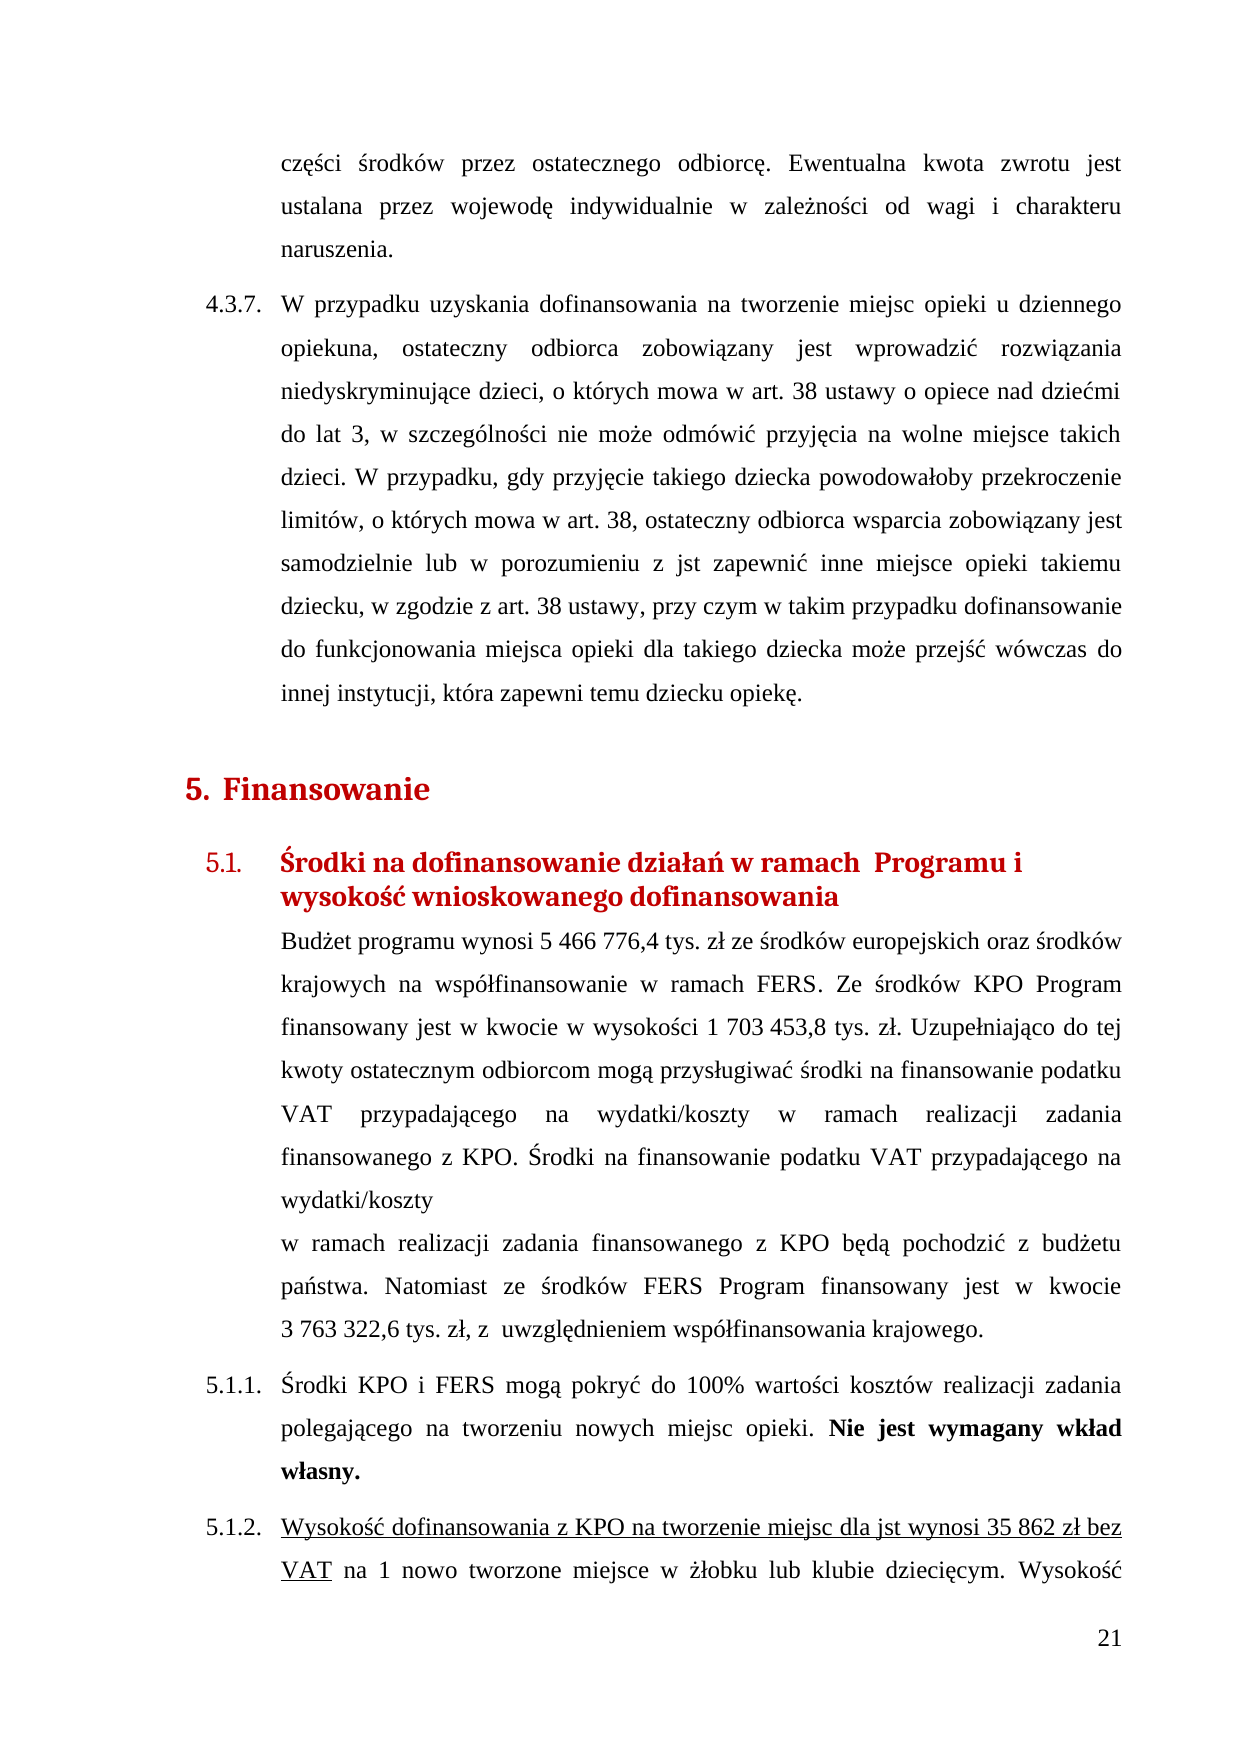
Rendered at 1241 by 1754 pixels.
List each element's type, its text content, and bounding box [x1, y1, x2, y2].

list Budżet programu wynosi 5 466 776,4 tys. zł ze środków europejskich oraz środków krajowych na współfinansowanie w ramach FERS. Ze środków KPO Program finansowany jest w kwocie w wysokości 1 703 453,8 tys. zł. Uzupełniająco do tej kwoty ostatecznym odbiorcom mogą przysługiwać środki na finansowanie podatku VAT przypadającego na wydatki/koszty w ramach realizacji zadania finansowanego z KPO. Środki na finansowanie podatku VAT przypadającego na wydatki/koszty w ramach realizacji zadania finansowanego z KPO będą pochodzić z budżetu państwa. Natomiast ze środków FERS Program finansowany jest w kwocie 3 763 322,6 tys. zł, z uwzględnieniem współfinansowania krajowego. [281, 926, 1122, 1343]
subtitle Finansowanie [185, 771, 1122, 809]
subtitle Środki na dofinansowanie działań w ramach Programu i wysokość wnioskowanego dofinansowania [206, 847, 1122, 914]
text W przypadku uzyskania dofinansowania na tworzenie miejsc opieki u dziennego opiekuna, ostateczny odbiorca zobowiązany jest wprowadzić rozwiązania niedyskryminujące dzieci, o których mowa w art. 38 ustawy o opiece nad dziećmi do lat 3, w szczególności nie może odmówić przyjęcia na wolne miejsce takich dzieci. W przypadku, gdy przyjęcie takiego dziecka powodowałoby przekroczenie limitów, o których mowa w art. 38, ostateczny odbiorca wsparcia zobowiązany jest samodzielnie lub w porozumieniu z jst zapewnić inne miejsce opieki takiemu dziecku, w zgodzie z art. 38 ustawy, przy czym w takim przypadku dofinansowanie do funkcjonowania miejsca opieki dla takiego dziecka może przejść wówczas do innej instytucji, która zapewni temu dziecku opiekę. [206, 289, 1122, 706]
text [206, 148, 1122, 263]
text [206, 1512, 1122, 1584]
text Środki KPO i FERS mogą pokryć do 100% wartości kosztów realizacji zadania polegającego na tworzeniu nowych miejsc opieki. Nie jest wymagany wkład własny. [206, 1370, 1122, 1485]
